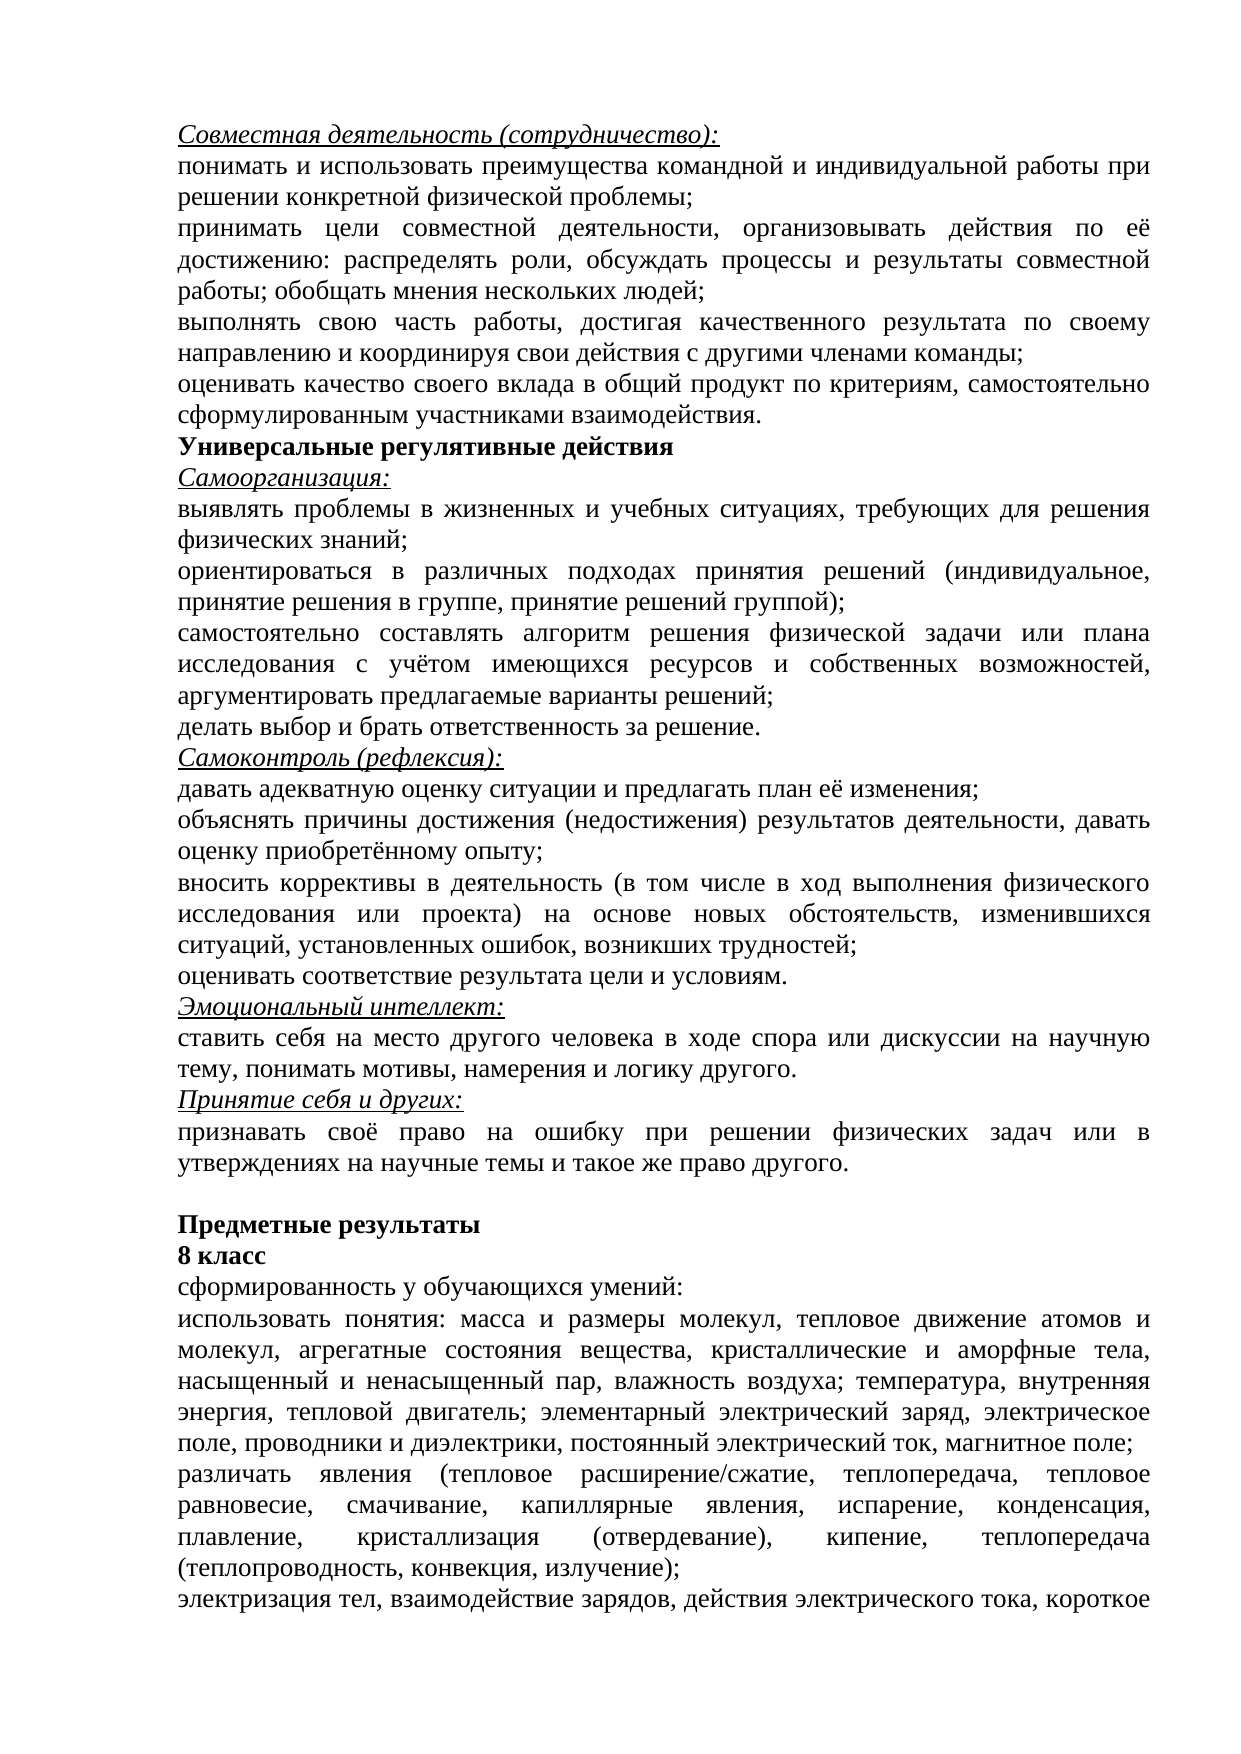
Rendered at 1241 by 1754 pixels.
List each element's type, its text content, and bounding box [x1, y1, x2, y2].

text Принятие себя и других: [177, 1084, 1152, 1115]
text Предметные результаты [177, 1208, 1152, 1239]
text выполнять свою часть работы, достигая качественного результата по своему направлению и координируя свои действия с другими членами команды; [177, 305, 1152, 367]
text самостоятельно составлять алгоритм решения физической задачи или плана исследования с учётом имеющихся ресурсов и собственных возможностей, аргументировать предлагаемые варианты решений; [177, 616, 1152, 710]
text выявлять проблемы в жизненных и учебных ситуациях, требующих для решения физических знаний; [177, 492, 1152, 554]
text оценивать соответствие результата цели и условиям. [177, 959, 1152, 990]
text использовать понятия: масса и размеры молекул, тепловое движение атомов и молекул, агрегатные состояния вещества, кристаллические и аморфные тела, насыщенный и ненасыщенный пар, влажность воздуха; температура, внутренняя энергия, тепловой двигатель; элементарный электрический заряд, электрическое поле, проводники и диэлектрики, постоянный электрический ток, магнитное поле; [177, 1302, 1152, 1457]
text ставить себя на место другого человека в ходе спора или дискуссии на научную тему, понимать мотивы, намерения и логику другого. [177, 1021, 1152, 1084]
text различать явления (тепловое расширение/сжатие, теплопередача, тепловое равновесие, смачивание, капиллярные явления, испарение, конденсация, плавление, кристаллизация (отвердевание), кипение, теплопередача (теплопроводность, конвекция, излучение); [177, 1457, 1152, 1582]
text Универсальные регулятивные действия [177, 429, 1152, 461]
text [177, 1582, 1152, 1613]
text вносить коррективы в деятельность (в том числе в ход выполнения физического исследования или проекта) на основе новых обстоятельств, изменившихся ситуаций, установленных ошибок, возникших трудностей; [177, 866, 1152, 959]
text 8 класс [177, 1239, 1152, 1271]
text принимать цели совместной деятельности, организовывать действия по её достижению: распределять роли, обсуждать процессы и результаты совместной работы; обобщать мнения нескольких людей; [177, 212, 1152, 305]
text Эмоциональный интеллект: [177, 990, 1152, 1021]
text объяснять причины достижения (недостижения) результатов деятельности, давать оценку приобретённому опыту; [177, 803, 1152, 866]
text сформированность у обучающихся умений: [177, 1271, 1152, 1302]
text Совместная деятельность (сотрудничество): [177, 118, 1152, 149]
text понимать и использовать преимущества командной и индивидуальной работы при решении конкретной физической проблемы; [177, 149, 1152, 212]
text давать адекватную оценку ситуации и предлагать план её изменения; [177, 772, 1152, 803]
text ориентироваться в различных подходах принятия решений (индивидуальное, принятие решения в группе, принятие решений группой); [177, 554, 1152, 616]
text Самоорганизация: [177, 461, 1152, 492]
text Самоконтроль (рефлексия): [177, 741, 1152, 772]
text делать выбор и брать ответственность за решение. [177, 710, 1152, 741]
text оценивать качество своего вклада в общий продукт по критериям, самостоятельно сформулированным участниками взаимодействия. [177, 367, 1152, 429]
text признавать своё право на ошибку при решении физических задач или в утверждениях на научные темы и такое же право другого. [177, 1115, 1152, 1177]
